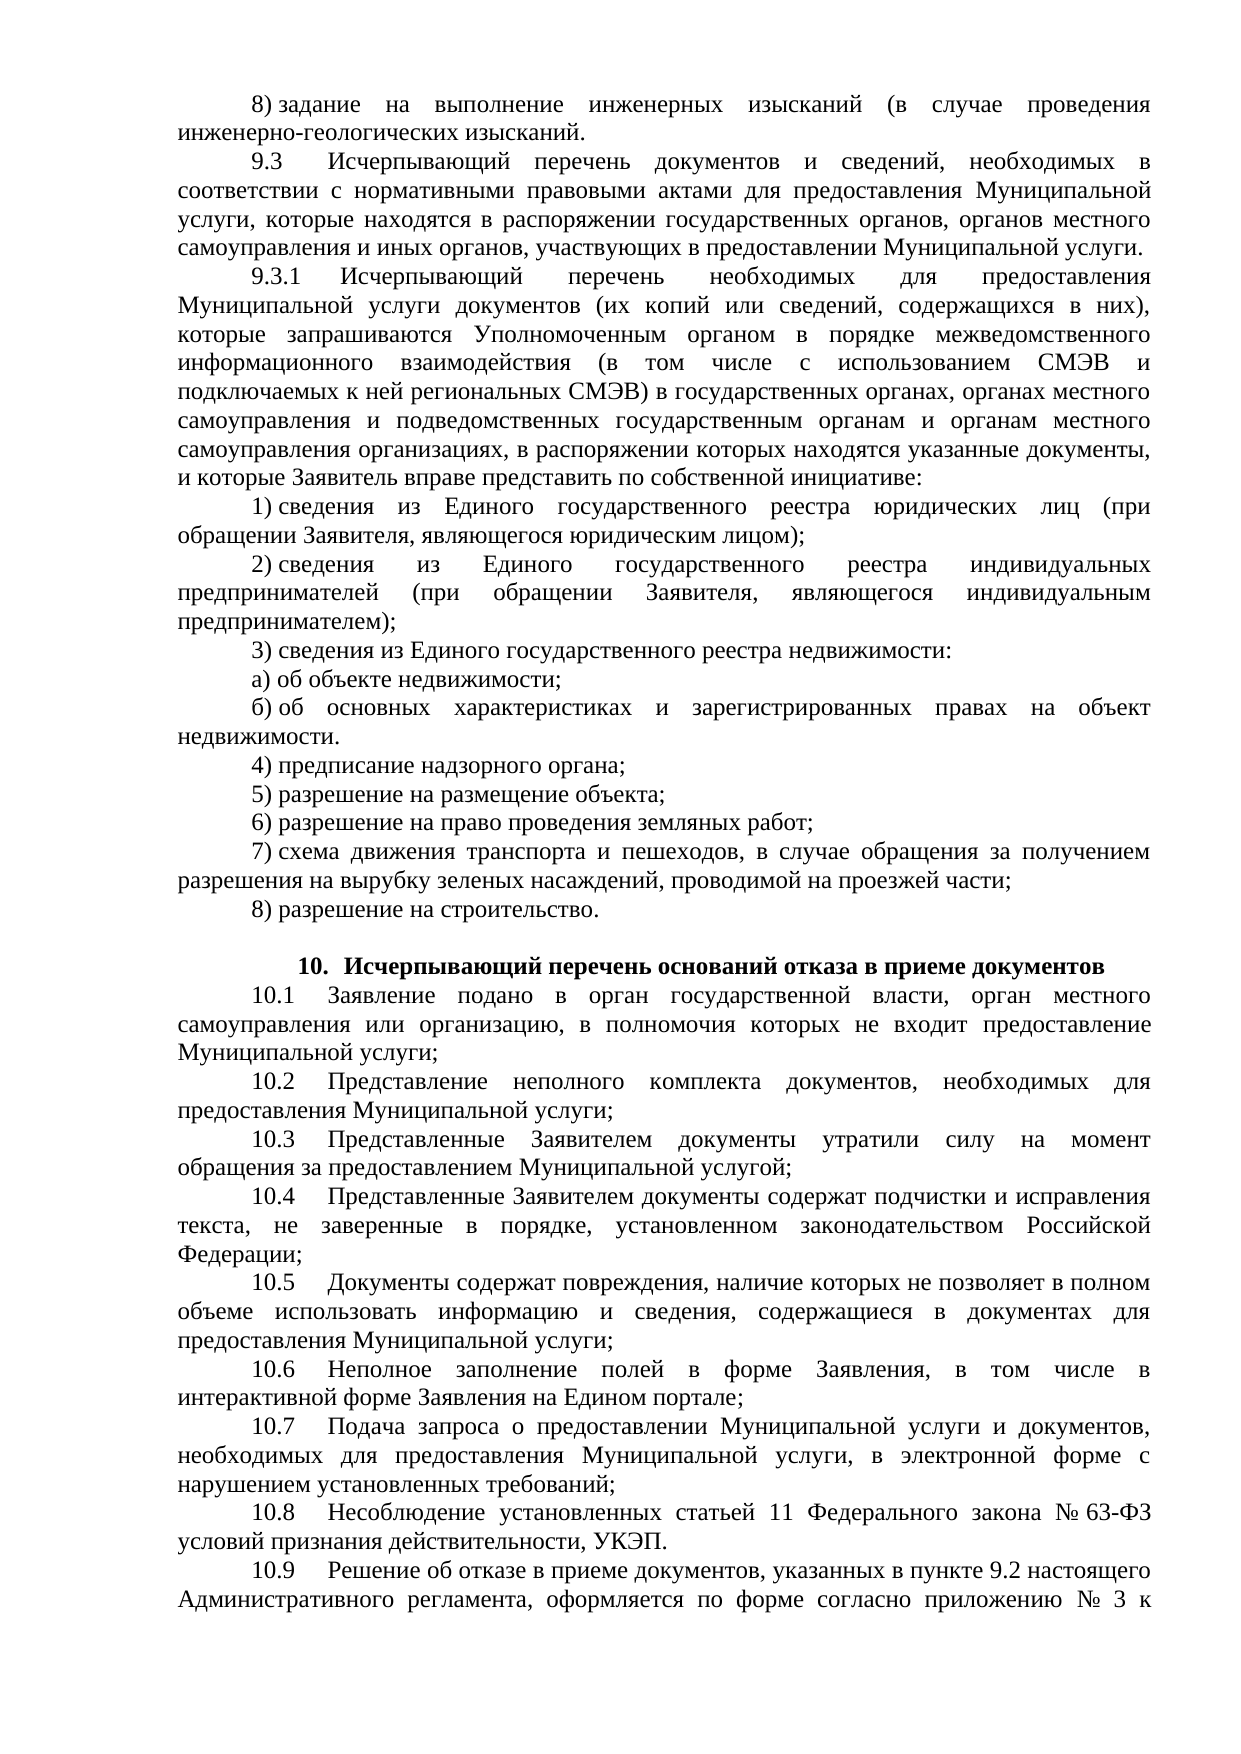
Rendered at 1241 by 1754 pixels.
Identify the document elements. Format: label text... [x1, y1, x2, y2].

list Заявление подано в орган государственной власти, орган местного самоуправления или организацию, в полномочия которых не входит предоставление Муниципальной услуги; [177, 980, 1151, 1066]
text 6) разрешение на право проведения земляных работ; [177, 807, 1151, 836]
list Представленные Заявителем документы утратили силу на момент обращения за предоставлением Муниципальной услугой; [177, 1124, 1151, 1181]
text б) об основных характеристиках и зарегистрированных правах на объект недвижимости. [177, 692, 1151, 750]
list Неполное заполнение полей в форме Заявления, в том числе в интерактивной форме Заявления на Едином портале; [177, 1354, 1151, 1411]
list Исчерпывающий перечень оснований отказа в приеме документов [177, 951, 1151, 980]
list Исчерпывающий перечень необходимых для предоставления Муниципальной услуги документов (их копий или сведений, содержащихся в них), которые запрашиваются Уполномоченным органом в порядке межведомственного информационного взаимодействия (в том числе с использованием СМЭВ и подключаемых к ней региональных СМЭВ) в государственных органах, органах местного самоуправления и подведомственных государственным органам и органам местного самоуправления организациях, в распоряжении которых находятся указанные документы, и которые Заявитель вправе представить по собственной инициативе: [177, 261, 1151, 491]
text 1) сведения из Единого государственного реестра юридических лиц (при обращении Заявителя, являющегося юридическим лицом); [177, 491, 1151, 549]
list Подача запроса о предоставлении Муниципальной услуги и документов, необходимых для предоставления Муниципальной услуги, в электронной форме с нарушением установленных требований; [177, 1411, 1151, 1497]
list 8) задание на выполнение инженерных изысканий (в случае проведения инженерно-геологических изысканий. [177, 89, 1151, 146]
text 7) схема движения транспорта и пешеходов, в случае обращения за получением разрешения на вырубку зеленых насаждений, проводимой на проезжей части; [177, 836, 1151, 894]
text 2) сведения из Единого государственного реестра индивидуальных предпринимателей (при обращении Заявителя, являющегося индивидуальным предпринимателем); [177, 549, 1151, 635]
list Несоблюдение установленных статьей 11 Федерального закона № 63-ФЗ условий признания действительности, УКЭП. [177, 1497, 1151, 1555]
text 3) сведения из Единого государственного реестра недвижимости: [177, 635, 1151, 664]
list Представленные Заявителем документы содержат подчистки и исправления текста, не заверенные в порядке, установленном законодательством Российской Федерации; [177, 1181, 1151, 1267]
text а) об объекте недвижимости; [177, 664, 1151, 692]
text 8) разрешение на строительство. [177, 894, 1151, 922]
text 5) разрешение на размещение объекта; [177, 779, 1151, 807]
text 4) предписание надзорного органа; [177, 750, 1151, 779]
list Документы содержат повреждения, наличие которых не позволяет в полном объеме использовать информацию и сведения, содержащиеся в документах для предоставления Муниципальной услуги; [177, 1267, 1151, 1354]
list Представление неполного комплекта документов, необходимых для предоставления Муниципальной услуги; [177, 1066, 1151, 1124]
subtitle Исчерпывающий перечень документов и сведений, необходимых в соответствии с нормативными правовыми актами для предоставления Муниципальной услуги, которые находятся в распоряжении государственных органов, органов местного самоуправления и иных органов, участвующих в предоставлении Муниципальной услуги. [177, 146, 1151, 261]
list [177, 1555, 1151, 1612]
